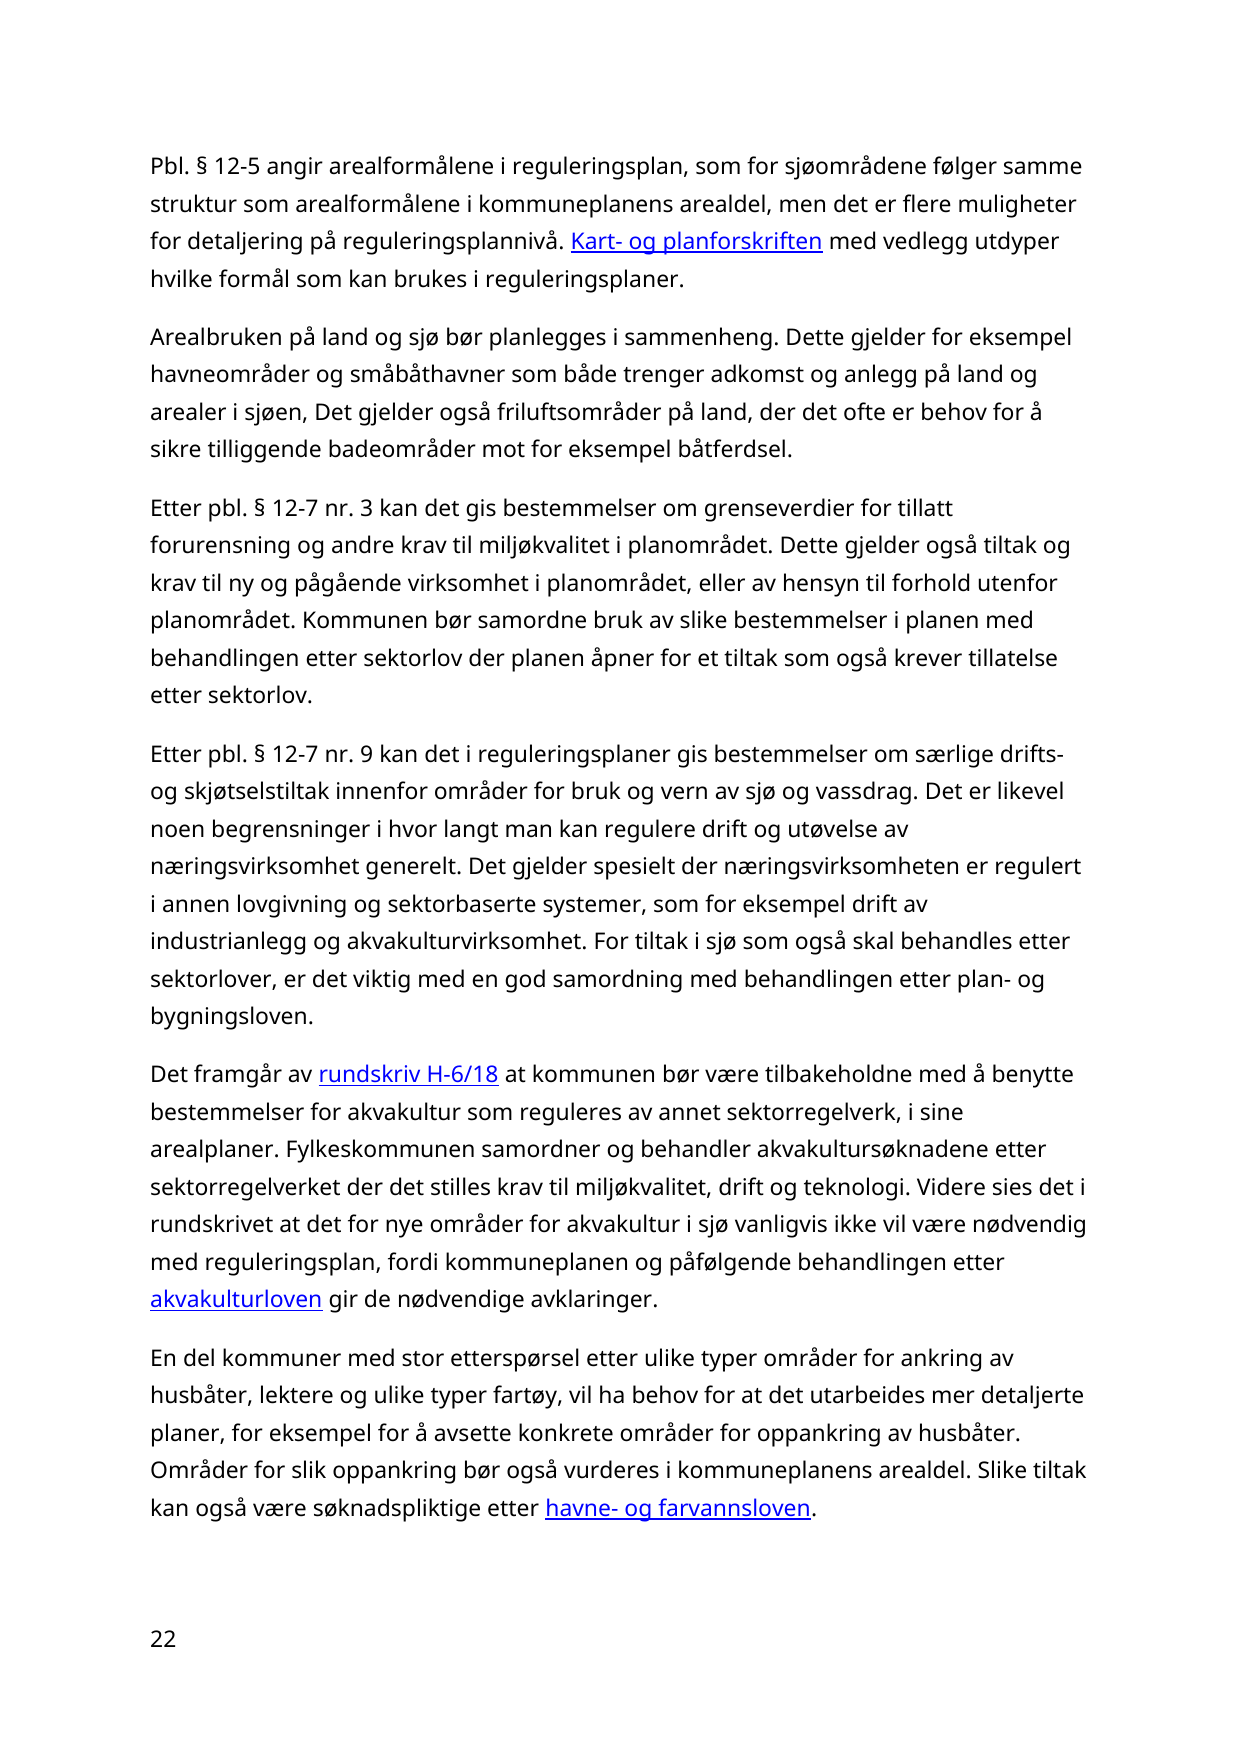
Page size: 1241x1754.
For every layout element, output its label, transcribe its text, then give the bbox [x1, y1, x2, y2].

text Etter pbl. § 12-7 nr. 9 kan det i reguleringsplaner gis bestemmelser om særlige drifts- og skjøtselstiltak innenfor områder for bruk og vern av sjø og vassdrag. Det er likevel noen begrensninger i hvor langt man kan regulere drift og utøvelse av næringsvirksomhet generelt. Det gjelder spesielt der næringsvirksomheten er regulert i annen lovgivning og sektorbaserte systemer, som for eksempel drift av industrianlegg og akvakulturvirksomhet. For tiltak i sjø som også skal behandles etter sektorlover, er det viktig med en god samordning med behandlingen etter plan- og bygningsloven. [150, 737, 1090, 1031]
text Pbl. § 12-5 angir arealformålene i reguleringsplan, som for sjøområdene følger samme struktur som arealformålene i kommuneplanens arealdel, men det er flere muligheter for detaljering på reguleringsplannivå. Kart- og planforskriften med vedlegg utdyper hvilke formål som kan brukes i reguleringsplaner. [150, 150, 1090, 294]
text Arealbruken på land og sjø bør planlegges i sammenheng. Dette gjelder for eksempel havneområder og småbåthavner som både trenger adkomst og anlegg på land og arealer i sjøen, Det gjelder også friluftsområder på land, der det ofte er behov for å sikre tilliggende badeområder mot for eksempel båtferdsel. [150, 321, 1090, 464]
text Det framgår av rundskriv H-6/18 at kommunen bør være tilbakeholdne med å benytte bestemmelser for akvakultur som reguleres av annet sektorregelverk, i sine arealplaner. Fylkeskommunen samordner og behandler akvakultursøknadene etter sektorregelverket der det stilles krav til miljøkvalitet, drift og teknologi. Videre sies det i rundskrivet at det for nye områder for akvakultur i sjø vanligvis ikke vil være nødvendig med reguleringsplan, fordi kommuneplanen og påfølgende behandlingen etter akvakulturloven gir de nødvendige avklaringer. [150, 1058, 1090, 1314]
text Etter pbl. § 12-7 nr. 3 kan det gis bestemmelser om grenseverdier for tillatt forurensning og andre krav til miljøkvalitet i planområdet. Dette gjelder også tiltak og krav til ny og pågående virksomhet i planområdet, eller av hensyn til forhold utenfor planområdet. Kommunen bør samordne bruk av slike bestemmelser i planen med behandlingen etter sektorlov der planen åpner for et tiltak som også krever tillatelse etter sektorlov. [150, 492, 1090, 710]
text En del kommuner med stor etterspørsel etter ulike typer områder for ankring av husbåter, lektere og ulike typer fartøy, vil ha behov for at det utarbeides mer detaljerte planer, for eksempel for å avsette konkrete områder for oppankring av husbåter. Områder for slik oppankring bør også vurderes i kommuneplanens arealdel. Slike tiltak kan også være søknadspliktige etter havne- og farvannsloven. [150, 1342, 1090, 1523]
